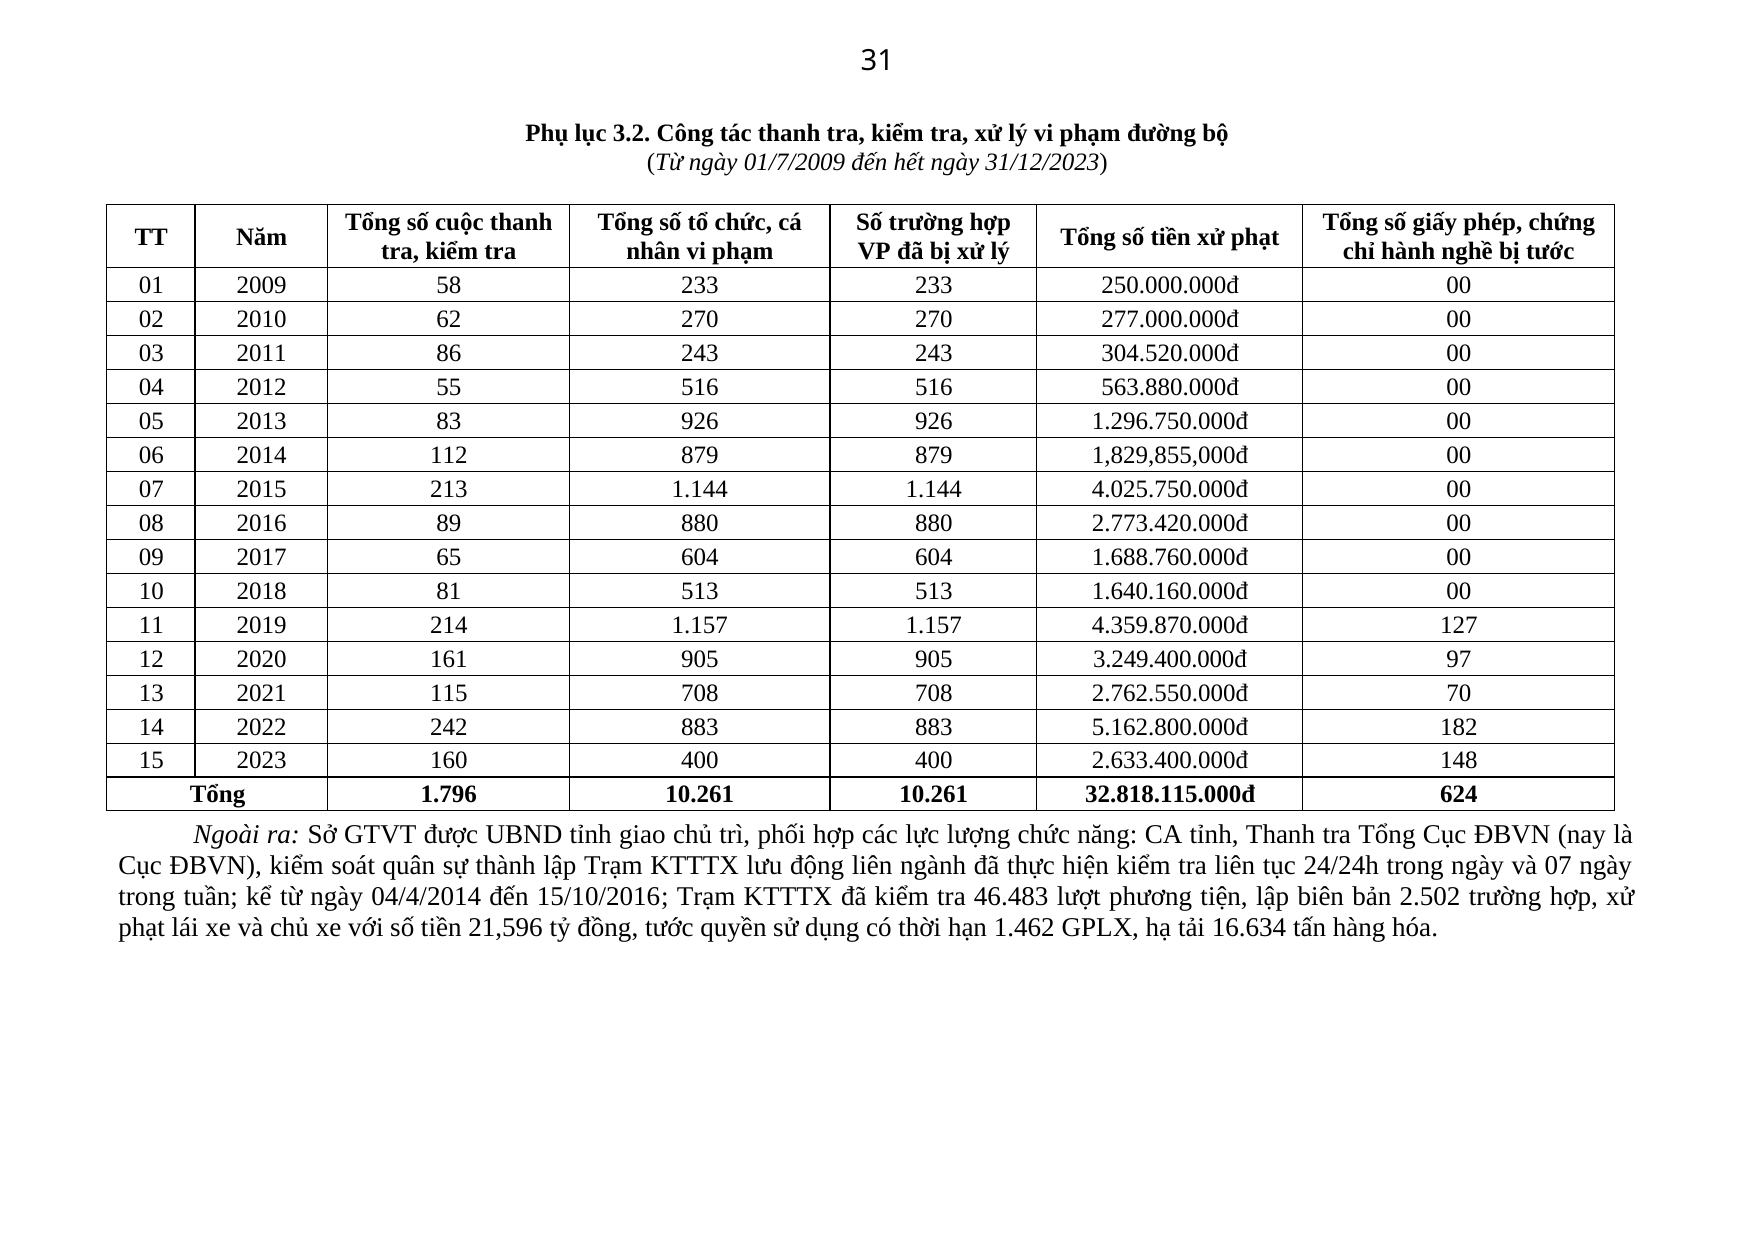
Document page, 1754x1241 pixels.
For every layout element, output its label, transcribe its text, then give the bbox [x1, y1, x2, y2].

text Phụ lục 3.2. Công tác thanh tra, kiểm tra, xử lý vi phạm đường bộ [118, 118, 1636, 147]
table_cell 3.249.400.000đ [1037, 642, 1302, 674]
text (Từ ngày 01/7/2009 đến hết ngày 31/12/2023) [118, 147, 1636, 176]
table_cell 10 [107, 574, 194, 607]
table_cell 243 [570, 336, 829, 369]
table_cell 1.796 [328, 778, 569, 810]
table_cell 2023 [196, 744, 327, 776]
table_cell 00 [1303, 472, 1614, 505]
table_cell 13 [107, 676, 194, 708]
table_header Năm [196, 205, 327, 267]
table_cell 00 [1303, 438, 1614, 471]
table_cell 2021 [196, 676, 327, 708]
table_cell 1.144 [570, 472, 829, 505]
table_cell 06 [107, 438, 194, 471]
table_cell 400 [831, 744, 1036, 776]
table_cell 926 [570, 404, 829, 437]
table_cell 883 [570, 710, 829, 742]
table_cell 1.157 [831, 608, 1036, 641]
table_cell 513 [570, 574, 829, 607]
table_cell 1,829,855,000đ [1037, 438, 1302, 471]
table_cell 00 [1303, 268, 1614, 301]
table_cell 2009 [196, 268, 327, 301]
table_cell 708 [831, 676, 1036, 708]
table_cell 2020 [196, 642, 327, 674]
table_cell 32.818.115.000đ [1037, 778, 1302, 810]
table_cell 08 [107, 506, 194, 539]
table_cell 604 [570, 540, 829, 573]
table_cell 97 [1303, 642, 1614, 674]
table_cell 2018 [196, 574, 327, 607]
table_header Số trường hợp VP đã bị xử lý [831, 205, 1036, 267]
table_cell 05 [107, 404, 194, 437]
table_cell 905 [570, 642, 829, 674]
table_cell 127 [1303, 608, 1614, 641]
table_cell 58 [328, 268, 569, 301]
table_header TT [107, 205, 194, 267]
table_cell 513 [831, 574, 1036, 607]
table_cell 1.640.160.000đ [1037, 574, 1302, 607]
table_cell 270 [831, 302, 1036, 335]
table_cell 2.633.400.000đ [1037, 744, 1302, 776]
table_header Tổng số giấy phép, chứng chỉ hành nghề bị tước [1303, 205, 1614, 267]
table_cell 00 [1303, 404, 1614, 437]
table_cell 516 [831, 370, 1036, 403]
table_cell 304.520.000đ [1037, 336, 1302, 369]
table_cell 1.296.750.000đ [1037, 404, 1302, 437]
table_cell 214 [328, 608, 569, 641]
table_cell 65 [328, 540, 569, 573]
table_cell 2015 [196, 472, 327, 505]
table_cell 2010 [196, 302, 327, 335]
table_cell 277.000.000đ [1037, 302, 1302, 335]
table_cell 00 [1303, 336, 1614, 369]
table_cell 4.025.750.000đ [1037, 472, 1302, 505]
table_cell 250.000.000đ [1037, 268, 1302, 301]
table_cell 2.773.420.000đ [1037, 506, 1302, 539]
table_cell 883 [831, 710, 1036, 742]
table_cell 1.157 [570, 608, 829, 641]
table_cell 00 [1303, 540, 1614, 573]
table_cell 400 [570, 744, 829, 776]
text Ngoài ra: Sở GTVT được UBND tỉnh giao chủ trì, phối hợp các lực lượng chức năng: CA tỉnh, Thanh tra Tổng Cục ĐBVN (nay là Cục ĐBVN), kiểm soát quân sự thành lập Trạm KTTTX lưu động liên ngành đã thực hiện kiểm tra liên tục 24/24h trong ngày và 07 ngày trong tuần; kể từ ngày 04/4/2014 đến 15/10/2016; Trạm KTTTX đã kiểm tra 46.483 lượt phương tiện, lập biên bản 2.502 trường hợp, xử phạt lái xe và chủ xe với số tiền 21,596 tỷ đồng, tước quyền sử dụng có thời hạn 1.462 GPLX, hạ tải 16.634 tấn hàng hóa. [118, 818, 1636, 942]
table_cell 242 [328, 710, 569, 742]
table_cell 03 [107, 336, 194, 369]
table_cell 00 [1303, 506, 1614, 539]
table_cell 81 [328, 574, 569, 607]
table_cell 182 [1303, 710, 1614, 742]
table_cell 879 [831, 438, 1036, 471]
table_cell 880 [831, 506, 1036, 539]
table_cell 905 [831, 642, 1036, 674]
table_cell 62 [328, 302, 569, 335]
table_cell 10.261 [570, 778, 829, 810]
table_cell 879 [570, 438, 829, 471]
table_cell 2.762.550.000đ [1037, 676, 1302, 708]
table_cell 161 [328, 642, 569, 674]
table_cell 1.688.760.000đ [1037, 540, 1302, 573]
table_cell 2014 [196, 438, 327, 471]
table_cell 2017 [196, 540, 327, 573]
table_cell 563.880.000đ [1037, 370, 1302, 403]
table_cell 880 [570, 506, 829, 539]
table_cell 112 [328, 438, 569, 471]
table_cell 270 [570, 302, 829, 335]
table_cell 624 [1303, 778, 1614, 810]
table_cell 926 [831, 404, 1036, 437]
table_cell 2016 [196, 506, 327, 539]
table_cell 07 [107, 472, 194, 505]
table_cell 2011 [196, 336, 327, 369]
table_cell 2012 [196, 370, 327, 403]
table_cell 86 [328, 336, 569, 369]
table_cell 1.144 [831, 472, 1036, 505]
table_cell 5.162.800.000đ [1037, 710, 1302, 742]
table_cell 516 [570, 370, 829, 403]
table_cell 2013 [196, 404, 327, 437]
table_cell 604 [831, 540, 1036, 573]
table_cell 15 [107, 744, 194, 776]
table_cell 01 [107, 268, 194, 301]
table_cell 83 [328, 404, 569, 437]
table_cell 89 [328, 506, 569, 539]
table_cell 10.261 [831, 778, 1036, 810]
table_cell 02 [107, 302, 194, 335]
table_cell 233 [831, 268, 1036, 301]
table_cell 160 [328, 744, 569, 776]
table_cell 14 [107, 710, 194, 742]
table_cell 70 [1303, 676, 1614, 708]
table_cell 233 [570, 268, 829, 301]
table_cell 708 [570, 676, 829, 708]
table_header Tổng số tiền xử phạt [1037, 205, 1302, 267]
table_header Tổng số tổ chức, cá nhân vi phạm [570, 205, 829, 267]
table_cell 2019 [196, 608, 327, 641]
table_cell 00 [1303, 574, 1614, 607]
table_cell 00 [1303, 370, 1614, 403]
table_cell 213 [328, 472, 569, 505]
table_cell Tổng [107, 778, 327, 810]
table_cell 2022 [196, 710, 327, 742]
table_cell 55 [328, 370, 569, 403]
table_cell 148 [1303, 744, 1614, 776]
table_cell 00 [1303, 302, 1614, 335]
table_cell 115 [328, 676, 569, 708]
table_cell 12 [107, 642, 194, 674]
table_cell 11 [107, 608, 194, 641]
table_cell 243 [831, 336, 1036, 369]
table_cell 04 [107, 370, 194, 403]
table_cell 4.359.870.000đ [1037, 608, 1302, 641]
table_header Tổng số cuộc thanh tra, kiểm tra [328, 205, 569, 267]
table_cell 09 [107, 540, 194, 573]
